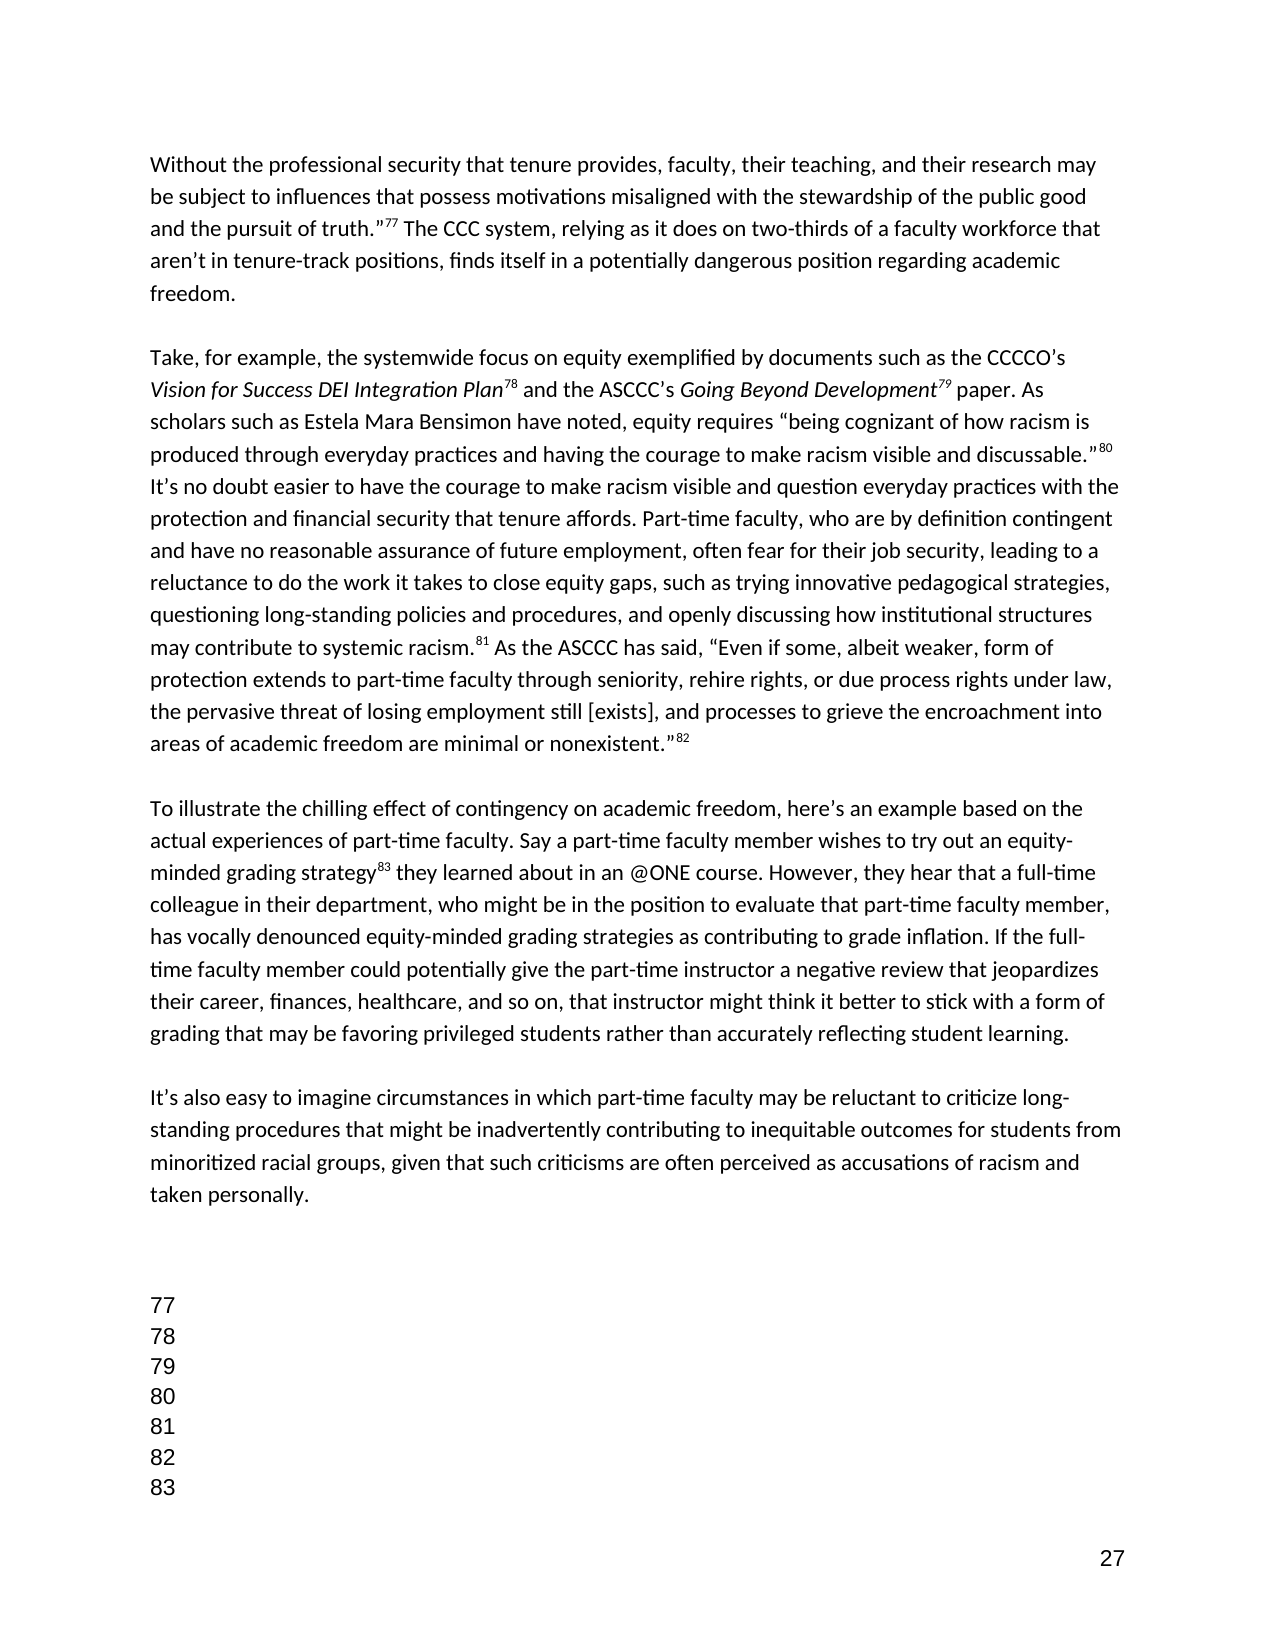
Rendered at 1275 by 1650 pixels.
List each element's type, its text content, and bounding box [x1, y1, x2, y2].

text To illustrate the chilling effect of contingency on academic freedom, here’s an example based on the actual experiences of part-time faculty. Say a part-time faculty member wishes to try out an equity-minded grading strategy they learned about in an @ONE course. However, they hear that a full-time colleague in their department, who might be in the position to evaluate that part-time faculty member, has vocally denounced equity-minded grading strategies as contributing to grade inflation. If the full-time faculty member could potentially give the part-time instructor a negative review that jeopardizes their career, finances, healthcare, and so on, that instructor might think it better to stick with a form of grading that may be favoring privileged students rather than accurately reflecting student learning. [150, 794, 1125, 1047]
text Take, for example, the systemwide focus on equity exemplified by documents such as the CCCCO’s Vision for Success DEI Integration Plan and the ASCCC’s Going Beyond Development paper. As scholars such as Estela Mara Bensimon have noted, equity requires “being cognizant of how racism is produced through everyday practices and having the courage to make racism visible and discussable.” It’s no doubt easier to have the courage to make racism visible and question everyday practices with the protection and financial security that tenure affords. Part-time faculty, who are by definition contingent and have no reasonable assurance of future employment, often fear for their job security, leading to a reluctance to do the work it takes to close equity gaps, such as trying innovative pedagogical strategies, questioning long-standing policies and procedures, and openly discussing how institutional structures may contribute to systemic racism. As the ASCCC has said, “Even if some, albeit weaker, form of protection extends to part-time faculty through seniority, rehire rights, or due process rights under law, the pervasive threat of losing employment still [exists], and processes to grieve the encroachment into areas of academic freedom are minimal or nonexistent.” [150, 343, 1125, 757]
text It’s also easy to imagine circumstances in which part-time faculty may be reluctant to criticize long-standing procedures that might be inadvertently contributing to inequitable outcomes for students from minoritized racial groups, given that such criticisms are often perceived as accusations of racism and taken personally. [150, 1083, 1125, 1208]
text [150, 150, 1125, 307]
